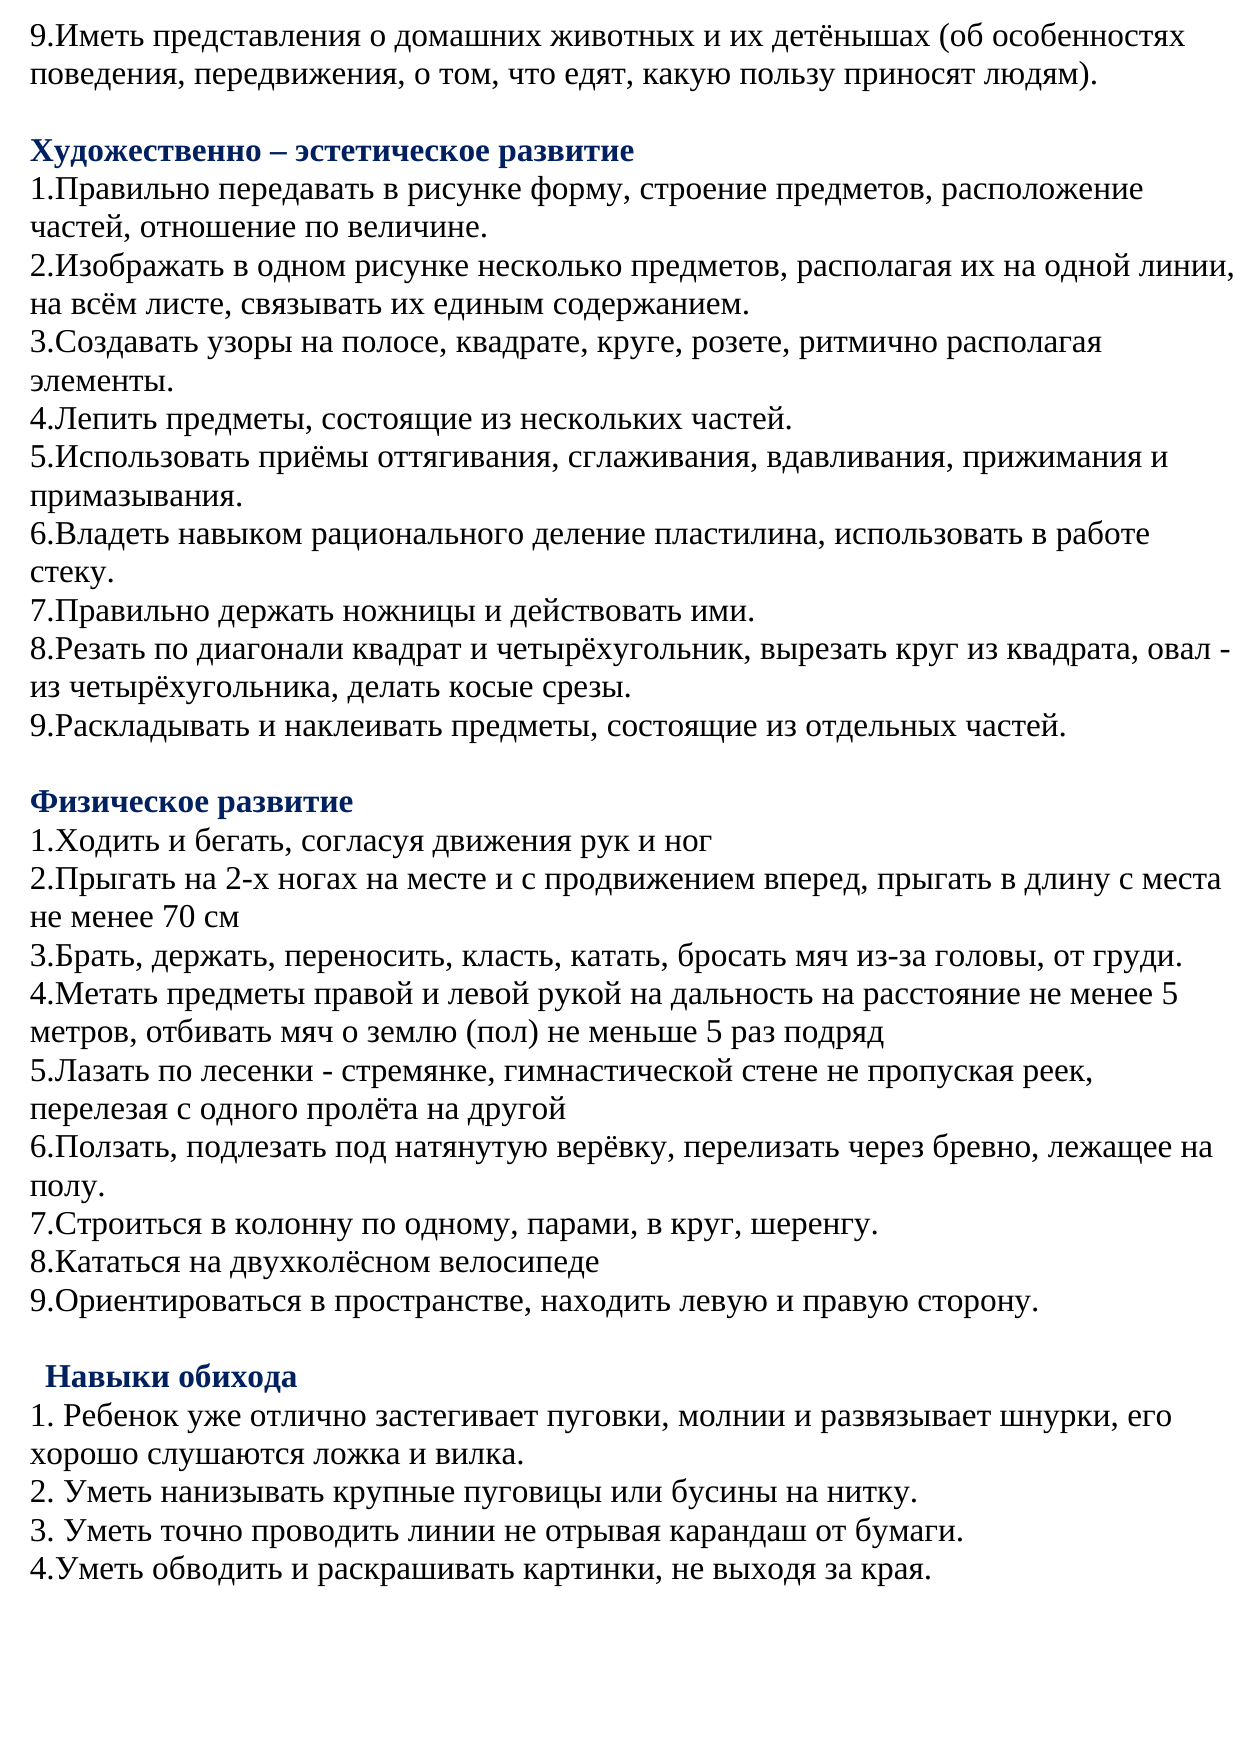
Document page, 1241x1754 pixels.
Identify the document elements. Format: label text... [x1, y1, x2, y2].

text 5.Лазать по лесенки - стремянке, гимнастической стене не пропуская реек, перелезая с одного пролёта на другой [29, 1050, 1240, 1126]
text Навыки обихода [29, 1356, 1240, 1395]
text 7.Строиться в колонну по одному, парами, в круг, шеренгу. [29, 1203, 1240, 1241]
text 1.Правильно передавать в рисунке форму, строение предметов, расположение частей, отношение по величине. [29, 168, 1240, 245]
text 2. Уметь нанизывать крупные пуговицы или бусины на нитку. [29, 1471, 1240, 1510]
text 1. Ребенок уже отлично застегивает пуговки, молнии и развязывает шнурки, его хорошо слушаются ложка и вилка. [29, 1395, 1240, 1471]
text 2.Прыгать на 2-х ногах на месте и с продвижением вперед, прыгать в длину с места не менее 70 см [29, 858, 1240, 935]
text 9.Раскладывать и наклеивать предметы, состоящие из отдельных частей. [29, 705, 1240, 743]
text 5.Использовать приёмы оттягивания, сглаживания, вдавливания, прижимания и примазывания. [29, 436, 1240, 513]
text 3.Создавать узоры на полосе, квадрате, круге, розете, ритмично располагая элементы. [29, 321, 1240, 398]
text 9.Ориентироваться в пространстве, находить левую и правую сторону. [29, 1280, 1240, 1318]
text 2.Изображать в одном рисунке несколько предметов, располагая их на одной линии, на всём листе, связывать их единым содержанием. [29, 245, 1240, 321]
text 4.Метать предметы правой и левой рукой на дальность на расстояние не менее 5 метров, отбивать мяч о землю (пол) не меньше 5 раз подряд [29, 973, 1240, 1050]
text 6.Владеть навыком рационального деление пластилина, использовать в работе стеку. [29, 513, 1240, 590]
text 9.Иметь представления о домашних животных и их детёнышах (об особенностях поведения, передвижения, о том, что едят, какую пользу приносят людям). [29, 15, 1240, 91]
text 6.Ползать, подлезать под натянутую верёвку, перелизать через бревно, лежащее на полу. [29, 1126, 1240, 1203]
text 8.Кататься на двухколёсном велосипеде [29, 1241, 1240, 1280]
text 3.Брать, держать, переносить, класть, катать, бросать мяч из-за головы, от груди. [29, 935, 1240, 973]
text Художественно – эстетическое развитие [29, 130, 1240, 168]
text 1.Ходить и бегать, согласуя движения рук и ног [29, 820, 1240, 858]
text 4.Лепить предметы, состоящие из нескольких частей. [29, 398, 1240, 436]
text 3. Уметь точно проводить линии не отрывая карандаш от бумаги. [29, 1510, 1240, 1548]
text 4.Уметь обводить и раскрашивать картинки, не выходя за края. [29, 1548, 1240, 1586]
text 8.Резать по диагонали квадрат и четырёхугольник, вырезать круг из квадрата, овал - из четырёхугольника, делать косые срезы. [29, 628, 1240, 705]
text 7.Правильно держать ножницы и действовать ими. [29, 590, 1240, 628]
text Физическое развитие [29, 781, 1240, 820]
